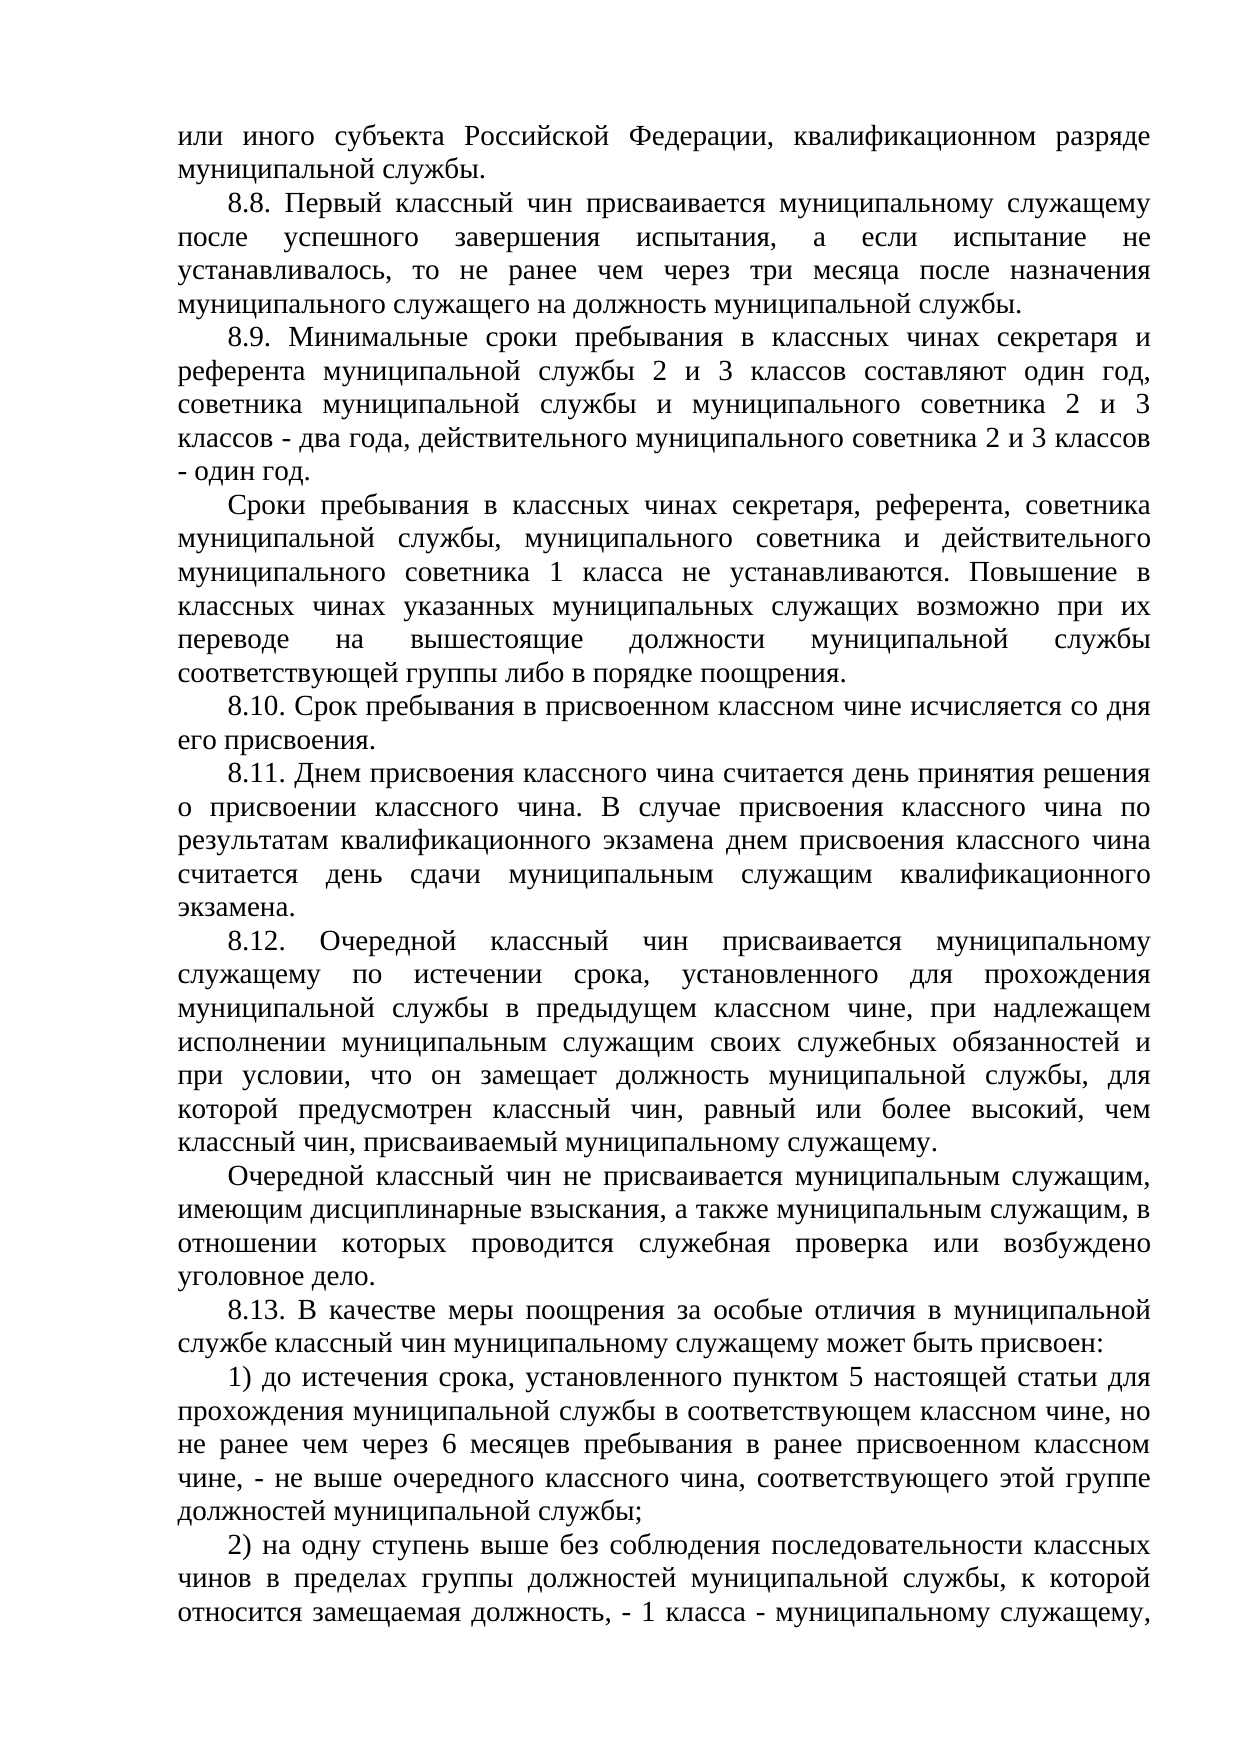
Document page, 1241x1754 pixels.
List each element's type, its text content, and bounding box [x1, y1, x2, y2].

text 8.13. В качестве меры поощрения за особые отличия в муниципальной службе классный чин муниципальному служащему может быть присвоен: [177, 1292, 1152, 1359]
text 8.10. Срок пребывания в присвоенном классном чине исчисляется со дня его присвоения. [177, 688, 1152, 755]
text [177, 1527, 1152, 1627]
text Сроки пребывания в классных чинах секретаря, референта, советника муниципальной службы, муниципального советника и действительного муниципального советника 1 класса не устанавливаются. Повышение в классных чинах указанных муниципальных служащих возможно при их переводе на вышестоящие должности муниципальной службы соответствующей группы либо в порядке поощрения. [177, 487, 1152, 688]
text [177, 118, 1152, 185]
text 8.12. Очередной классный чин присваивается муниципальному служащему по истечении срока, установленного для прохождения муниципальной службы в предыдущем классном чине, при надлежащем исполнении муниципальным служащим своих служебных обязанностей и при условии, что он замещает должность муниципальной службы, для которой предусмотрен классный чин, равный или более высокий, чем классный чин, присваиваемый муниципальному служащему. [177, 923, 1152, 1158]
text 8.11. Днем присвоения классного чина считается день принятия решения о присвоении классного чина. В случае присвоения классного чина по результатам квалификационного экзамена днем присвоения классного чина считается день сдачи муниципальным служащим квалификационного экзамена. [177, 755, 1152, 923]
text 8.8. Первый классный чин присваивается муниципальному служащему после успешного завершения испытания, а если испытание не устанавливалось, то не ранее чем через три месяца после назначения муниципального служащего на должность муниципальной службы. [177, 185, 1152, 319]
text 8.9. Минимальные сроки пребывания в классных чинах секретаря и референта муниципальной службы 2 и 3 классов составляют один год, советника муниципальной службы и муниципального советника 2 и 3 классов - два года, действительного муниципального советника 2 и 3 классов - один год. [177, 319, 1152, 487]
text 1) до истечения срока, установленного пунктом 5 настоящей статьи для прохождения муниципальной службы в соответствующем классном чине, но не ранее чем через 6 месяцев пребывания в ранее присвоенном классном чине, - не выше очередного классного чина, соответствующего этой группе должностей муниципальной службы; [177, 1359, 1152, 1527]
text Очередной классный чин не присваивается муниципальным служащим, имеющим дисциплинарные взыскания, а также муниципальным служащим, в отношении которых проводится служебная проверка или возбуждено уголовное дело. [177, 1158, 1152, 1292]
